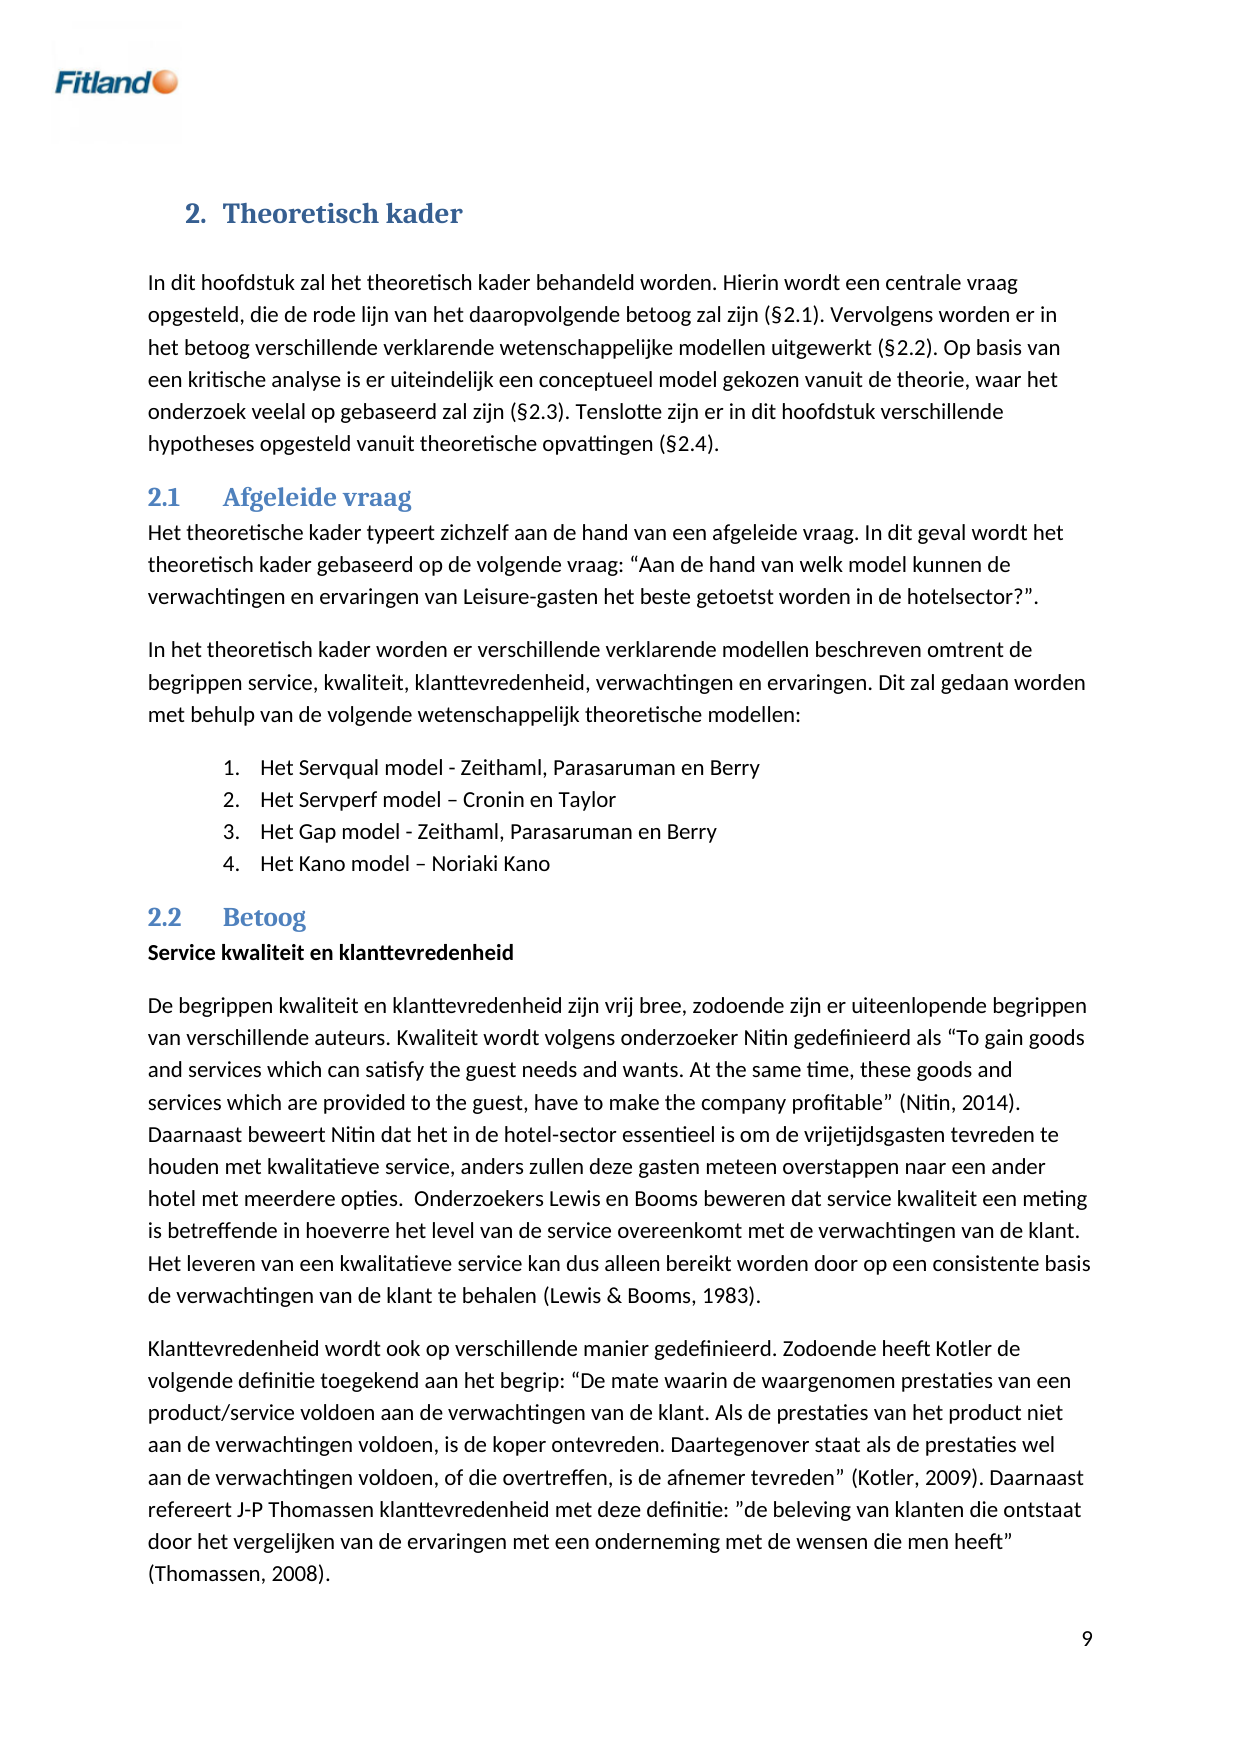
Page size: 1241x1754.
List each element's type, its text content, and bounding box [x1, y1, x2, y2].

text In het theoretisch kader worden er verschillende verklarende modellen beschreven omtrent de begrippen service, kwaliteit, klanttevredenheid, verwachtingen en ervaringen. Dit zal gedaan worden met behulp van de volgende wetenschappelijk theoretische modellen: [148, 635, 1093, 728]
list Het Gap model - Zeithaml, Parasaruman en Berry [223, 817, 1093, 845]
text In dit hoofdstuk zal het theoretisch kader behandeld worden. Hierin wordt een centrale vraag opgesteld, die de rode lijn van het daaropvolgende betoog zal zijn (§2.1). Vervolgens worden er in het betoog verschillende verklarende wetenschappelijke modellen uitgewerkt (§2.2). Op basis van een kritische analyse is er uiteindelijk een conceptueel model gekozen vanuit de theorie, waar het onderzoek veelal op gebaseerd zal zijn (§2.3). Tenslotte zijn er in dit hoofdstuk verschillende hypotheses opgesteld vanuit theoretische opvattingen (§2.4). [148, 236, 1093, 457]
text Het theoretische kader typeert zichzelf aan de hand van een afgeleide vraag. In dit geval wordt het theoretisch kader gebaseerd op de volgende vraag: “Aan de hand van welk model kunnen de verwachtingen en ervaringen van Leisure-gasten het beste getoetst worden in de hotelsector?”. [148, 518, 1093, 610]
subtitle Theoretisch kader [185, 198, 1093, 231]
text Klanttevredenheid wordt ook op verschillende manier gedefinieerd. Zodoende heeft Kotler de volgende definitie toegekend aan het begrip: “De mate waarin de waargenomen prestaties van een product/service voldoen aan de verwachtingen van de klant. Als de prestaties van het product niet aan de verwachtingen voldoen, is de koper ontevreden. Daartegenover staat als de prestaties wel aan de verwachtingen voldoen, of die overtreffen, is de afnemer tevreden”. Daarnaast refereert J-P Thomassen klanttevredenheid met deze definitie: ”de beleving van klanten die ontstaat door het vergelijken van de ervaringen met een onderneming met de wensen die men heeft”. [148, 1334, 1093, 1587]
text De begrippen kwaliteit en klanttevredenheid zijn vrij bree, zodoende zijn er uiteenlopende begrippen van verschillende auteurs. Kwaliteit wordt volgens onderzoeker Nitin gedefinieerd als “To gain goods and services which can satisfy the guest needs and wants. At the same time, these goods and services which are provided to the guest, have to make the company profitable”. Daarnaast beweert Nitin dat het in de hotel-sector essentieel is om de vrijetijdsgasten tevreden te houden met kwalitatieve service, anders zullen deze gasten meteen overstappen naar een ander hotel met meerdere opties. Onderzoekers Lewis en Booms beweren dat service kwaliteit een meting is betreffende in hoeverre het level van de service overeenkomt met de verwachtingen van de klant. Het leveren van een kwalitatieve service kan dus alleen bereikt worden door op een consistente basis de verwachtingen van de klant te behalen . [148, 991, 1093, 1309]
list Het Servperf model – Cronin en Taylor [223, 785, 1093, 813]
text Service kwaliteit en klanttevredenheid [148, 938, 1093, 966]
subtitle Afgeleide vraag [148, 482, 1093, 513]
picture [51, 21, 182, 144]
list Het Kano model – Noriaki Kano [223, 849, 1093, 877]
list Het Servqual model - Zeithaml, Parasaruman en Berry [223, 753, 1093, 781]
subtitle Betoog [148, 902, 1093, 933]
